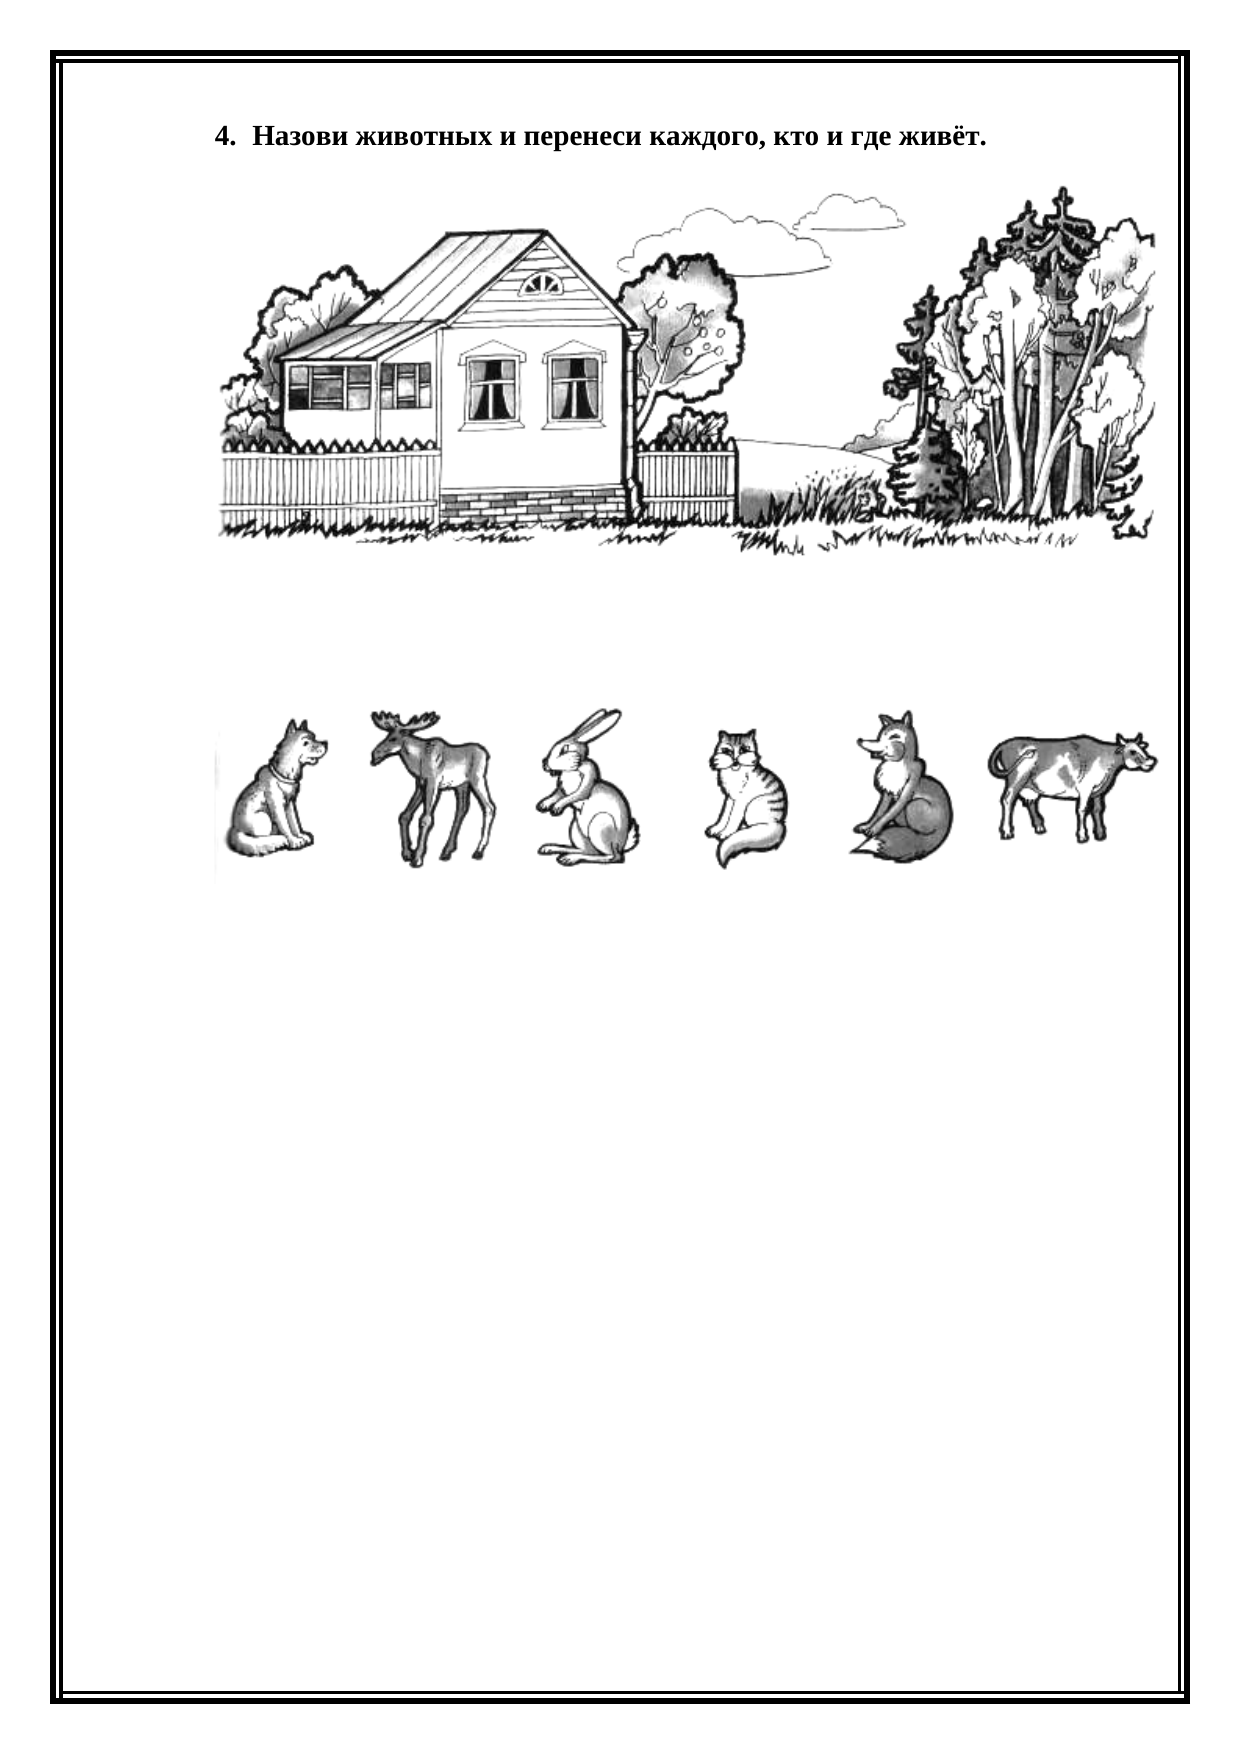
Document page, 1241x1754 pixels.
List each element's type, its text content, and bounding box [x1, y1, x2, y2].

list Назови животных и перенеси каждого, кто и где живёт. [214, 118, 1152, 152]
picture [214, 177, 1178, 884]
